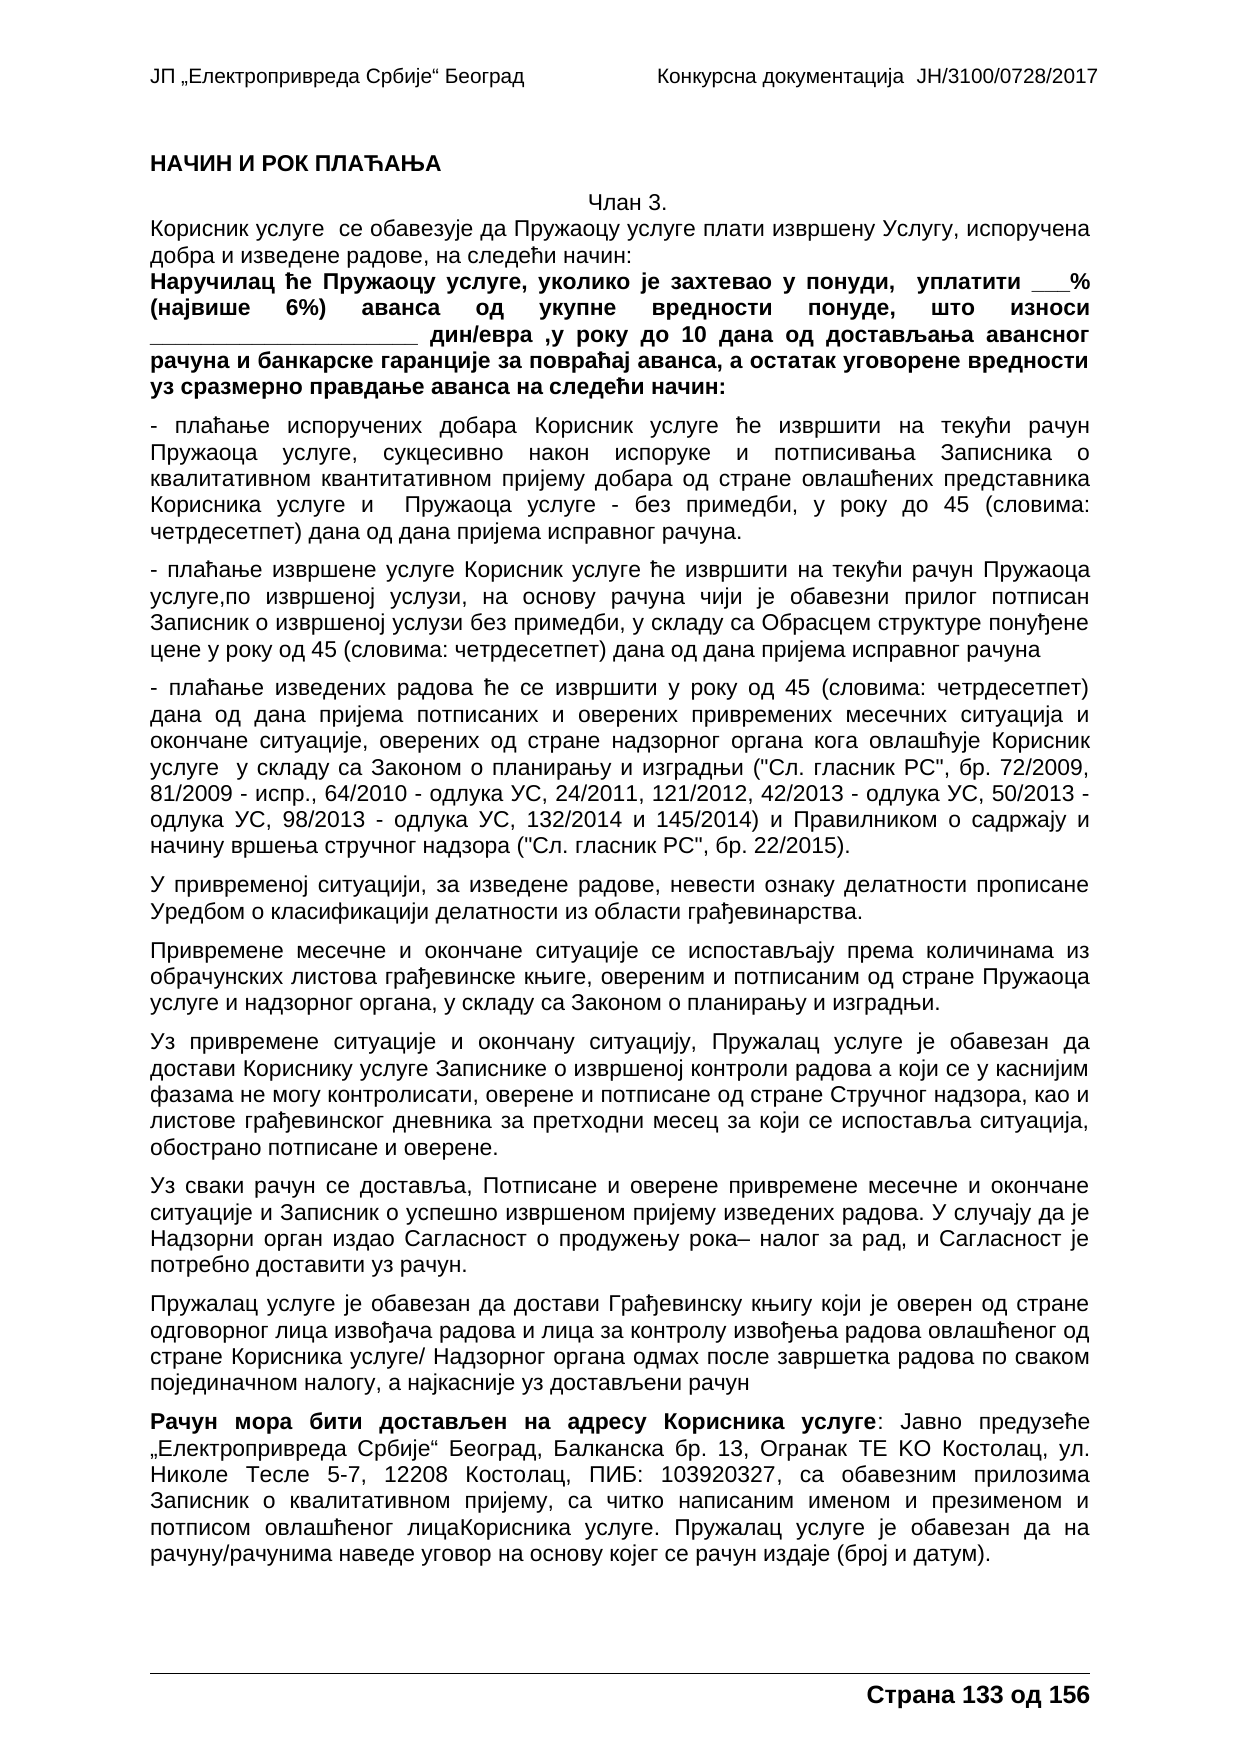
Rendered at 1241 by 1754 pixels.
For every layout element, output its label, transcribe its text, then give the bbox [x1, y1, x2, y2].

text Пружалац услуге је обавезан да достави Грађевинску књигу који је оверен од стране одговорног лица извођача радова и лица за контролу извођења радова овлашћеног од стране Корисника услуге/ Надзорног органа одмах после завршетка радова по сваком појединачном налогу, а најкасније уз достављени рачун [150, 1290, 1090, 1396]
text Привремене месечне и окончане ситуације се испостављају према количинама из обрачунских листова грађевинске књиге, овереним и потписаним од стране Пружаоца услуге и надзорног органа, у складу са Законом о планирању и изградњи. [150, 937, 1090, 1016]
text - плаћање изведених радова ће се извршити у року од 45 (словима: четрдесетпет) дана од дана пријема потписаних и оверених привремених месечних ситуација и окончане ситуације, оверених од стране надзорног органа кога овлашћује Корисник услуге у складу са Законом о планирању и изградњи ("Сл. глaсник РС", бр. 72/2009, 81/2009 - испр., 64/2010 - oдлукa УС, 24/2011, 121/2012, 42/2013 - oдлукa УС, 50/2013 - oдлукa УС, 98/2013 - oдлукa УС, 132/2014 и 145/2014) и Правилником о садржају и начину вршења стручног надзора ("Сл. глaсник РС", бр. 22/2015). [150, 674, 1090, 859]
text Рачун мора бити достављен на адресу Корисника услуге: Јавно предузеће „Електропривреда Србије“ Београд, Балканска бр. 13, Огранак TE KO Костолац, ул. Николе Тесле 5-7, 12208 Костолац, ПИБ: 103920327, са обавезним прилозима Записник о квалитативном пријему, са читко написаним именом и презименом и потписом овлашћеног лицаКорисника услуге. Пружалац услуге је обавезан да на рачуну/рачунима наведе уговoр на основу којег се рачун издаје (број и датум). [150, 1408, 1090, 1566]
text Уз привремене ситуације и окончану ситуацију, Пружалац услуге је обавезан да достави Кориснику услуге Записнике о извршеној контроли радова а који се у каснијим фазама не могу контролисати, оверене и потписане од стране Стручног надзора, као и листове грађевинског дневника за претходни месец за који се испоставља ситуација, обострано потписане и оверене. [150, 1028, 1090, 1160]
text Уз сваки рачун се доставља, Потписане и оверене привремене месечне и окончане ситуације и Записник о успешно извршеном пријему изведених радова. У случају да је Надзорни орган издао Сагласност о продужењу рока– налог за рад, и Сагласност је потребно доставити уз рачун. [150, 1172, 1090, 1278]
text Наручилац ће Пружаоцу услуге, уколико је захтевао у понуди, уплатити ___%(највише 6%) аванса од укупне вредности понуде, што износи _____________________ дин/евра ,у року до 10 дана од достављања авансног рачуна и банкарске гаранције за повраћај аванса, а остатак уговорене вредности уз сразмерно правдање аванса на следећи начин: [150, 268, 1090, 400]
text НАЧИН И РОК ПЛАЋАЊА [150, 150, 1090, 176]
text - плаћање извршене услуге Корисник услуге ће извршити на текући рачун Пружаоца услуге,по извршенoj услузи, на основу рачуна чији је обавезни прилог потписан Записник о извршеној услузи без примедби, у складу са Обрасцем структуре понуђене цене у року од 45 (словима: четрдесетпет) дана од дана пријема исправног рачуна [150, 556, 1090, 662]
text - плаћање испоручених добара Корисник услуге ће извршити на текући рачун Пружаоца услуге, сукцесивно након испоруке и потписивања Записника о квалитативном квантитативном пријему добара од стране овлашћених представника Корисника услуге и Пружаоца услуге - без примедби, у року до 45 (словима: четрдесетпет) дана од дана пријема исправног рачуна. [150, 412, 1090, 544]
text Корисник услуге се обавезује да Пружаоцу услуге плати извршену Услугу, испоручена добра и изведене радове, на следећи начин: [150, 215, 1090, 268]
text Члан 3. [165, 189, 1090, 215]
text У привременој ситуацији, за изведене радове, невести ознаку делатности прописане Уредбом о класификацији делатности из области грађевинарства. [150, 871, 1090, 924]
